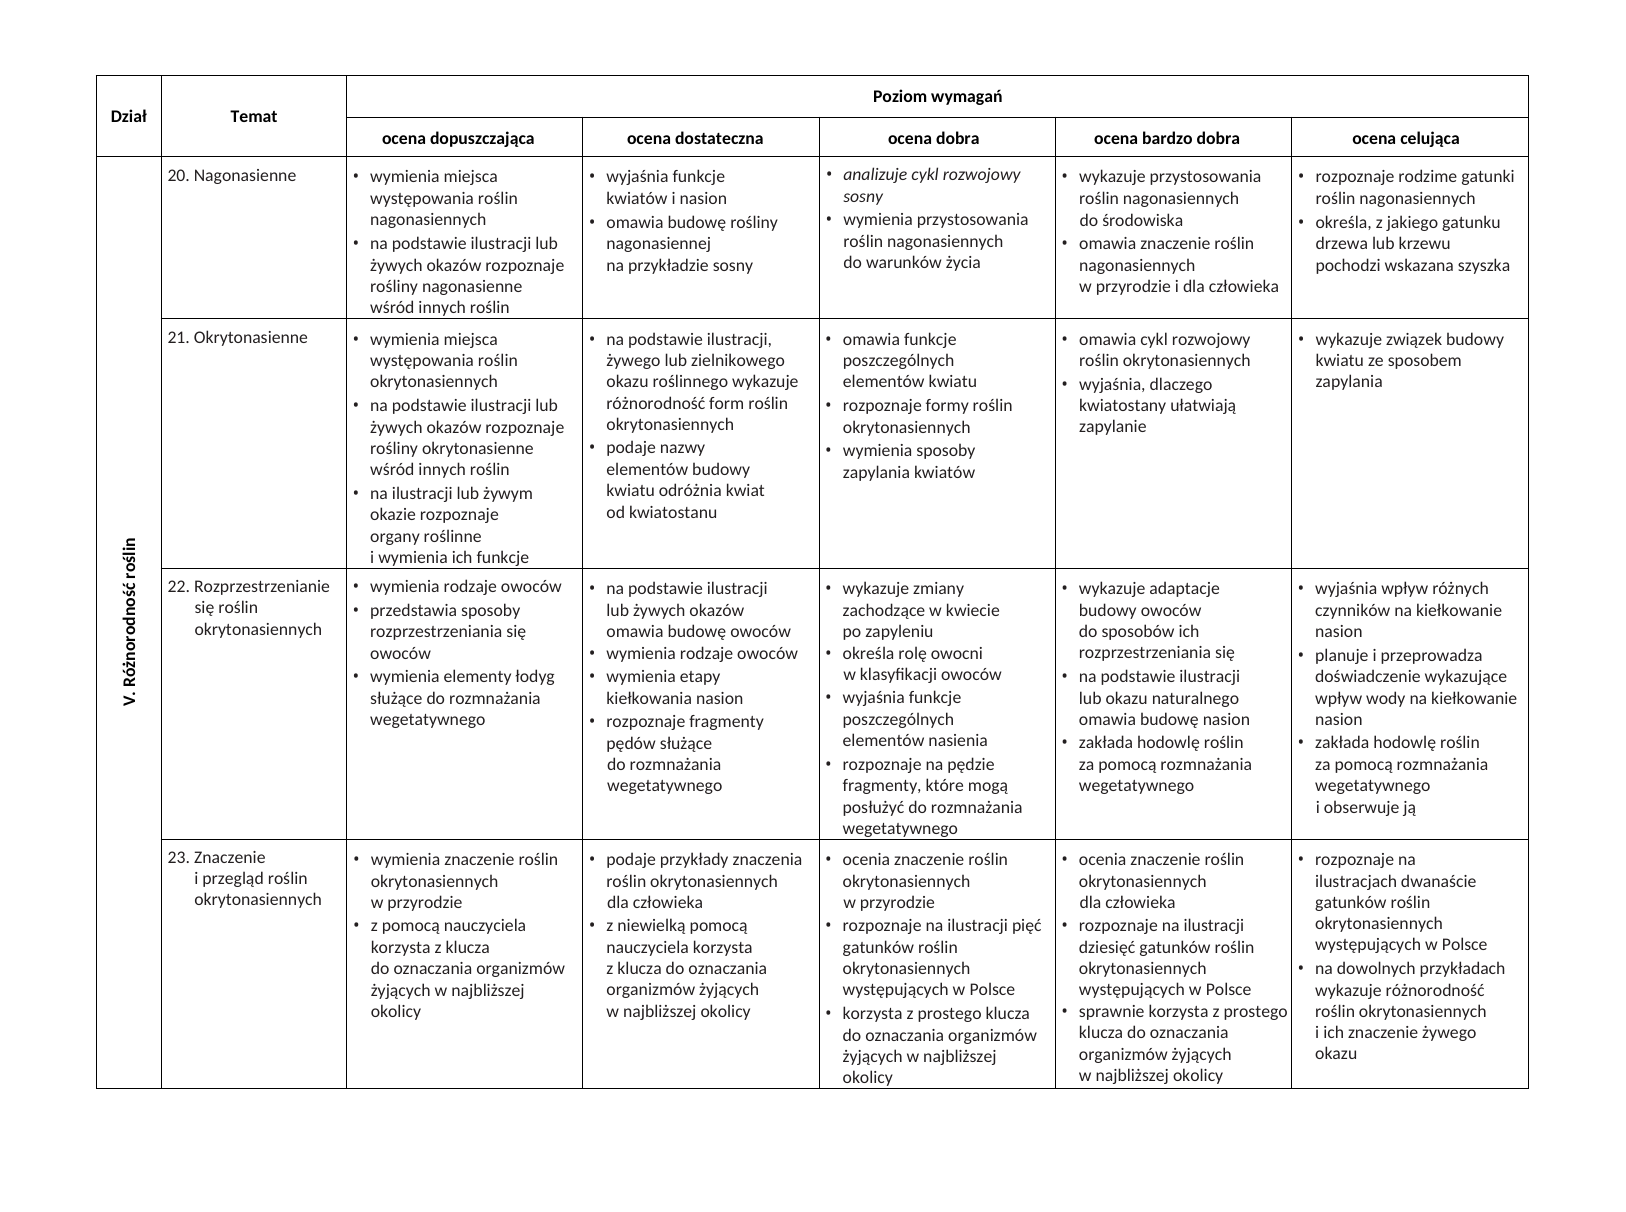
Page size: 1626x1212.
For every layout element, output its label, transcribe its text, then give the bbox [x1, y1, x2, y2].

table_cell ocenia znaczenie roślin okrytonasiennych dla człowieka rozpoznaje na ilustracji dziesięć gatunków roślin okrytonasiennych występujących w Polsce sprawnie korzysta z prostego klucza do oznaczania organizmów żyjących w najbliższej okolicy [1056, 840, 1291, 1088]
table_header Poziom wymagań [347, 76, 1528, 117]
table_cell 21. Okrytonasienne [162, 319, 346, 568]
table_cell wykazuje przystosowania roślin nagonasiennych do środowiska omawia znaczenie roślin nagonasiennych w przyrodzie i dla człowieka [1056, 157, 1291, 318]
table_cell V. Różnorodność roślin [97, 157, 161, 1088]
table_cell wykazuje adaptacje budowy owoców do sposobów ich rozprzestrzeniania się na podstawie ilustracji lub okazu naturalnego omawia budowę nasion zakłada hodowlę roślin za pomocą rozmnażania wegetatywnego [1056, 569, 1291, 839]
table_cell na podstawie ilustracji lub żywych okazów omawia budowę owoców wymienia rodzaje owoców wymienia etapy kiełkowania nasion rozpoznaje fragmenty pędów służące do rozmnażania wegetatywnego [583, 569, 819, 839]
table_cell ocena celująca [1292, 118, 1528, 156]
table_cell ocenia znaczenie roślin okrytonasiennych w przyrodzie rozpoznaje na ilustracji pięć gatunków roślin okrytonasiennych występujących w Polsce korzysta z prostego klucza do oznaczania organizmów żyjących w najbliższej okolicy [820, 840, 1055, 1088]
table_cell omawia funkcje poszczególnych elementów kwiatu rozpoznaje formy roślin okrytonasiennych wymienia sposoby zapylania kwiatów [820, 319, 1055, 568]
table_header Temat [162, 76, 346, 156]
table_header Dział [97, 76, 161, 156]
table_cell 22. Rozprzestrzenianie się roślin okrytonasiennych [162, 569, 346, 839]
table_cell rozpoznaje rodzime gatunki roślin nagonasiennych określa, z jakiego gatunku drzewa lub krzewu pochodzi wskazana szyszka [1292, 157, 1528, 318]
table_cell ocena dobra [820, 118, 1055, 156]
table_cell wymienia miejsca występowania roślin nagonasiennych na podstawie ilustracji lub żywych okazów rozpoznaje rośliny nagonasienne wśród innych roślin [347, 157, 582, 318]
table_cell wykazuje związek budowy kwiatu ze sposobem zapylania [1292, 319, 1528, 568]
table_cell podaje przykłady znaczenia roślin okrytonasiennych dla człowieka z niewielką pomocą nauczyciela korzysta z klucza do oznaczania organizmów żyjących w najbliższej okolicy [583, 840, 819, 1088]
table_cell analizuje cykl rozwojowy sosny wymienia przystosowania roślin nagonasiennych do warunków życia [820, 157, 1055, 318]
table_cell wykazuje zmiany zachodzące w kwiecie po zapyleniu określa rolę owocni w klasyfikacji owoców wyjaśnia funkcje poszczególnych elementów nasienia rozpoznaje na pędzie fragmenty, które mogą posłużyć do rozmnażania wegetatywnego [820, 569, 1055, 839]
table_cell wymienia miejsca występowania roślin okrytonasiennych na podstawie ilustracji lub żywych okazów rozpoznaje rośliny okrytonasienne wśród innych roślin na ilustracji lub żywym okazie rozpoznaje organy roślinne i wymienia ich funkcje [347, 319, 582, 568]
table_cell wyjaśnia wpływ różnych czynników na kiełkowanie nasion planuje i przeprowadza doświadczenie wykazujące wpływ wody na kiełkowanie nasion zakłada hodowlę roślin za pomocą rozmnażania wegetatywnego i obserwuje ją [1292, 569, 1528, 839]
table_cell ocena dostateczna [583, 118, 819, 156]
table_cell wymienia znaczenie roślin okrytonasiennych w przyrodzie z pomocą nauczyciela korzysta z klucza do oznaczania organizmów żyjących w najbliższej okolicy [347, 840, 582, 1088]
table_cell rozpoznaje na ilustracjach dwanaście gatunków roślin okrytonasiennych występujących w Polsce na dowolnych przykładach wykazuje różnorodność roślin okrytonasiennych i ich znaczenie żywego okazu [1292, 840, 1528, 1088]
table_cell 20. Nagonasienne [162, 157, 346, 318]
table_cell ocena dopuszczająca [347, 118, 582, 156]
table_cell ocena bardzo dobra [1056, 118, 1291, 156]
table_cell wyjaśnia funkcje kwiatów i nasion omawia budowę rośliny nagonasiennej na przykładzie sosny [583, 157, 819, 318]
table_cell na podstawie ilustracji, żywego lub zielnikowego okazu roślinnego wykazuje różnorodność form roślin okrytonasiennych podaje nazwy elementów budowy kwiatu odróżnia kwiat od kwiatostanu [583, 319, 819, 568]
table_cell wymienia rodzaje owoców przedstawia sposoby rozprzestrzeniania się owoców wymienia elementy łodyg służące do rozmnażania wegetatywnego [347, 569, 582, 839]
table_cell 23. Znaczenie i przegląd roślin okrytonasiennych [162, 840, 346, 1088]
table_cell omawia cykl rozwojowy roślin okrytonasiennych wyjaśnia, dlaczego kwiatostany ułatwiają zapylanie [1056, 319, 1291, 568]
